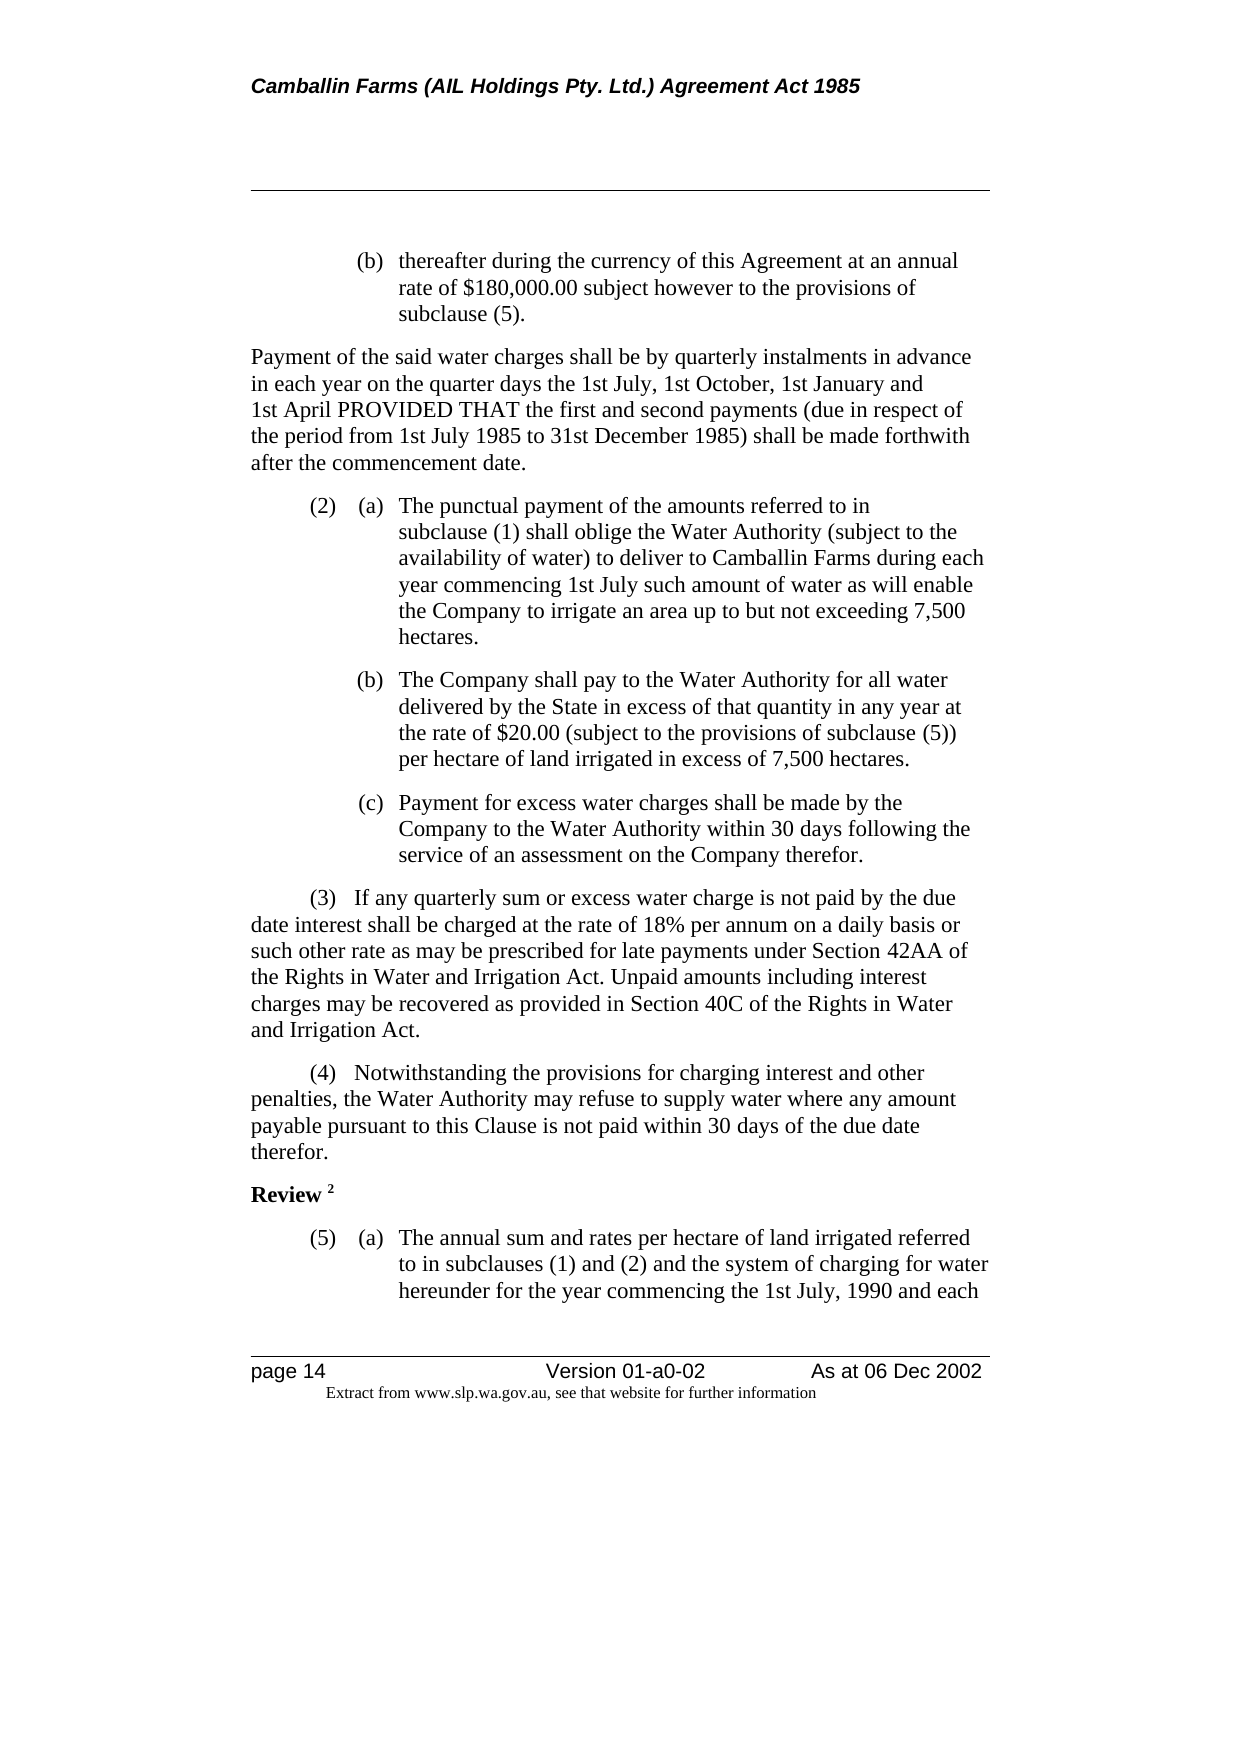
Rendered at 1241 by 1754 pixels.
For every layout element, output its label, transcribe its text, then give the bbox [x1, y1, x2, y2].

text (4) Notwithstanding the provisions for charging interest and other penalties, the Water Authority may refuse to supply water where any amount payable pursuant to this Clause is not paid within 30 days of the due date therefor. [251, 1059, 990, 1164]
text (b) The Company shall pay to the Water Authority for all water delivered by the State in excess of that quantity in any year at the rate of $20.00 (subject to the provisions of subclause (5)) per hectare of land irrigated in excess of 7,500 hectares. [251, 666, 990, 772]
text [251, 1224, 990, 1303]
text Review 2 [251, 1181, 990, 1207]
text (c) Payment for excess water charges shall be made by the Company to the Water Authority within 30 days following the service of an assessment on the Company therefor. [251, 788, 990, 868]
text (2) (a) The punctual payment of the amounts referred to in subclause (1) shall oblige the Water Authority (subject to the availability of water) to deliver to Camballin Farms during each year commencing 1st July such amount of water as will enable the Company to irrigate an area up to but not exceeding 7,500 hectares. [251, 492, 990, 650]
text (3) If any quarterly sum or excess water charge is not paid by the due date interest shall be charged at the rate of 18% per annum on a daily basis or such other rate as may be prescribed for late payments under Section 42AA of the Rights in Water and Irrigation Act. Unpaid amounts including interest charges may be recovered as provided in Section 40C of the Rights in Water and Irrigation Act. [251, 884, 990, 1042]
text Payment of the said water charges shall be by quarterly instalments in advance in each year on the quarter days the 1st July, 1st October, 1st January and 1st April PROVIDED THAT the first and second payments (due in respect of the period from 1st July 1985 to 31st December 1985) shall be made forthwith after the commencement date. [251, 343, 990, 475]
text (b) thereafter during the currency of this Agreement at an annual rate of $180,000.00 subject however to the provisions of subclause (5). [251, 247, 990, 327]
